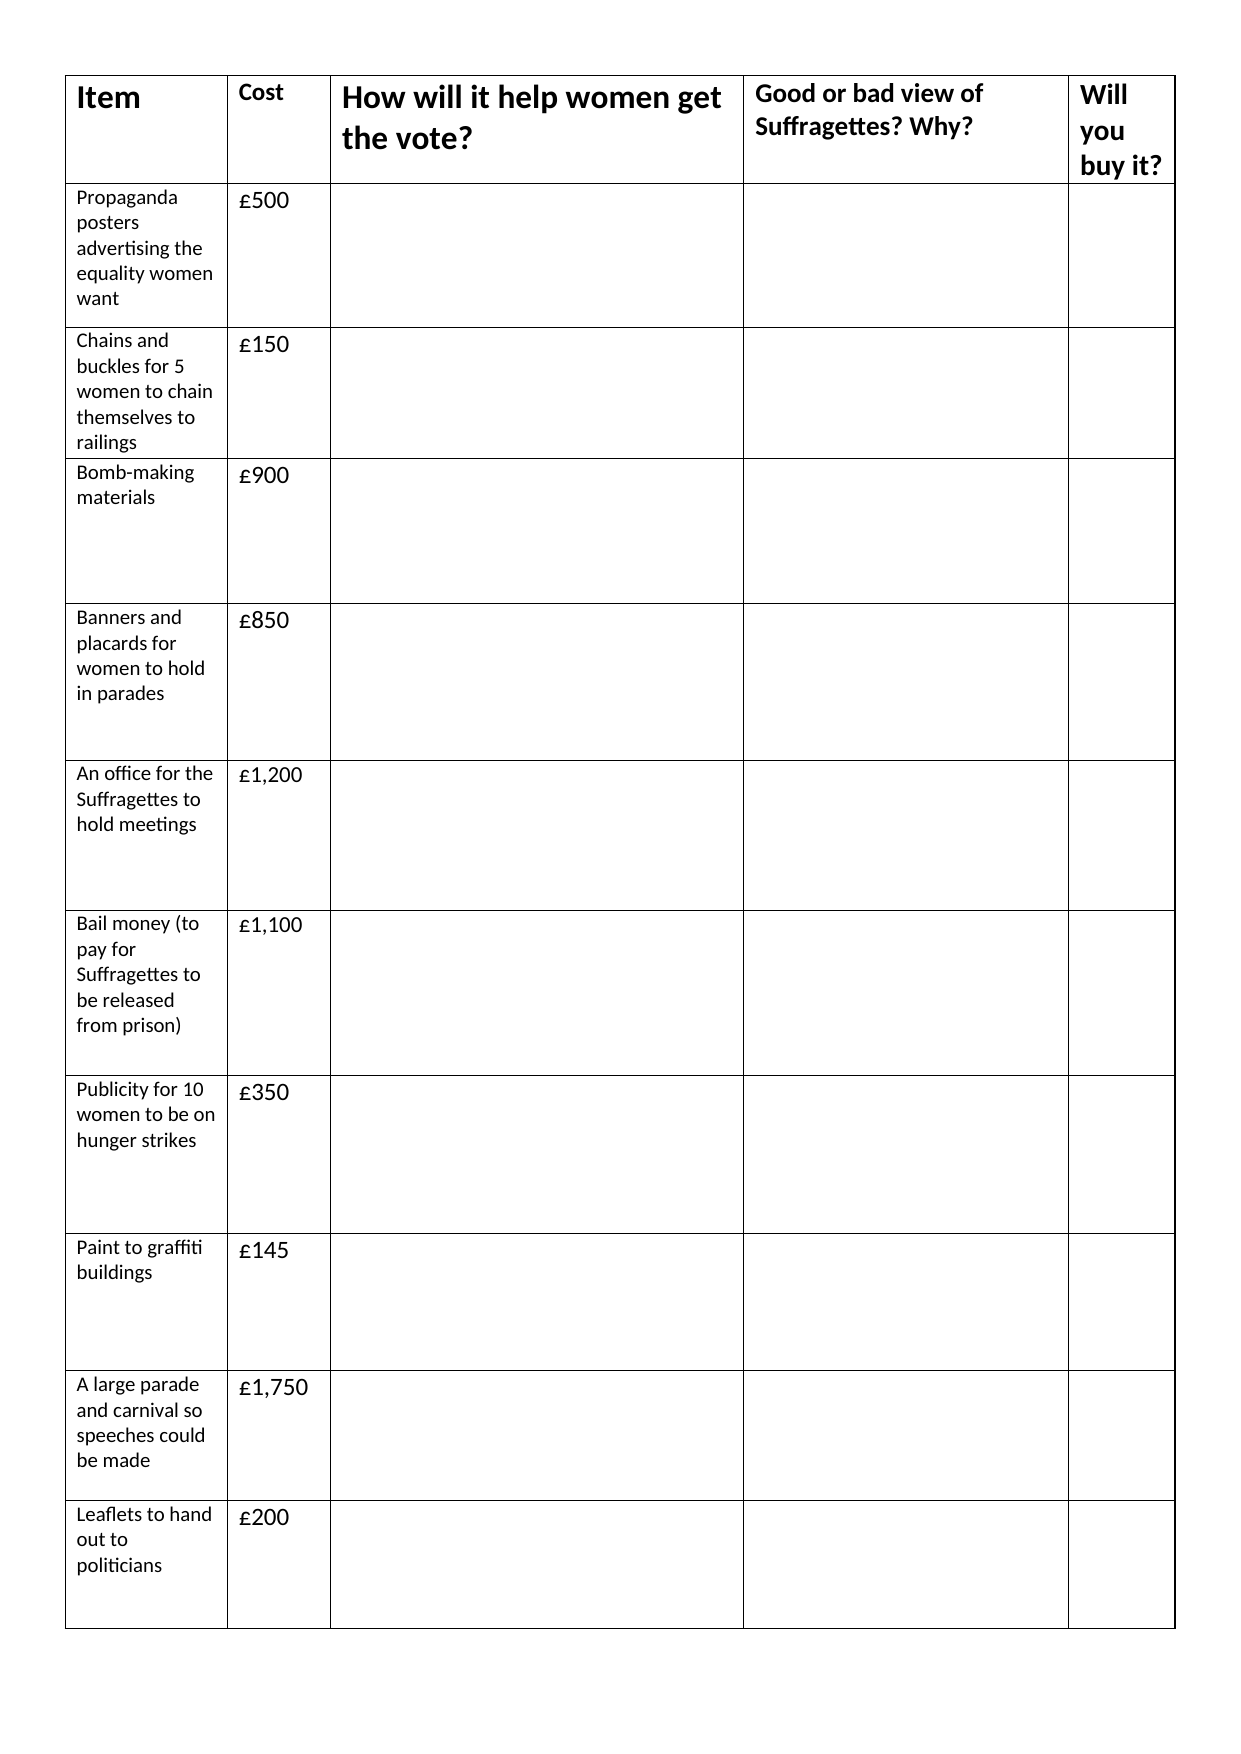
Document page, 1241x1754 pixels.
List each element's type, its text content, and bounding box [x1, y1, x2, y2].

table_cell Paint to graffiti buildings [66, 1234, 227, 1370]
table_cell Propaganda posters advertising the equality women want [66, 184, 227, 327]
table_cell £850 [228, 604, 330, 759]
table_cell [1069, 459, 1174, 603]
table_cell Leaflets to hand out to politicians [66, 1501, 227, 1628]
table_cell [1069, 1076, 1174, 1233]
table_cell £1,100 [228, 911, 330, 1075]
table_header Item [66, 76, 227, 183]
table_cell Chains and buckles for 5 women to chain themselves to railings [66, 328, 227, 458]
table_cell [1069, 184, 1174, 327]
table_cell [1069, 1371, 1174, 1500]
table_cell [744, 1234, 1068, 1370]
table_cell [744, 184, 1068, 327]
table_cell [331, 604, 743, 759]
table_header How will it help women get the vote? [331, 76, 743, 183]
table_cell £145 [228, 1234, 330, 1370]
table_cell £1,200 [228, 761, 330, 909]
table_cell [1069, 1234, 1174, 1370]
table_cell [1069, 604, 1174, 759]
table_cell [331, 761, 743, 909]
table_cell [331, 459, 743, 603]
table_cell [744, 1371, 1068, 1500]
table_cell [1069, 761, 1174, 909]
table_cell £150 [228, 328, 330, 458]
table_cell An office for the Suffragettes to hold meetings [66, 761, 227, 909]
table_cell £900 [228, 459, 330, 603]
table_cell Bail money (to pay for Suffragettes to be released from prison) [66, 911, 227, 1075]
table_cell [331, 911, 743, 1075]
table_cell Banners and placards for women to hold in parades [66, 604, 227, 759]
table_cell Publicity for 10 women to be on hunger strikes [66, 1076, 227, 1233]
table_cell [744, 1076, 1068, 1233]
table_cell [1069, 1501, 1174, 1628]
table_cell [331, 1371, 743, 1500]
table_cell [744, 604, 1068, 759]
table_cell £350 [228, 1076, 330, 1233]
table_cell [744, 328, 1068, 458]
table_cell [744, 761, 1068, 909]
table_cell Bomb-making materials [66, 459, 227, 603]
table_cell [331, 1501, 743, 1628]
table_cell [331, 1076, 743, 1233]
table_cell [744, 911, 1068, 1075]
table_cell £1,750 [228, 1371, 330, 1500]
table_header Good or bad view of Suffragettes? Why? [744, 76, 1068, 183]
table_cell [331, 1234, 743, 1370]
table_cell £200 [228, 1501, 330, 1628]
table_cell [1069, 328, 1174, 458]
table_cell £500 [228, 184, 330, 327]
table_cell [744, 1501, 1068, 1628]
table_header Cost [228, 76, 330, 183]
table_cell [744, 459, 1068, 603]
table_cell [331, 328, 743, 458]
table_cell [331, 184, 743, 327]
table_header Will you buy it? [1069, 76, 1174, 183]
table_cell A large parade and carnival so speeches could be made [66, 1371, 227, 1500]
table_cell [1069, 911, 1174, 1075]
